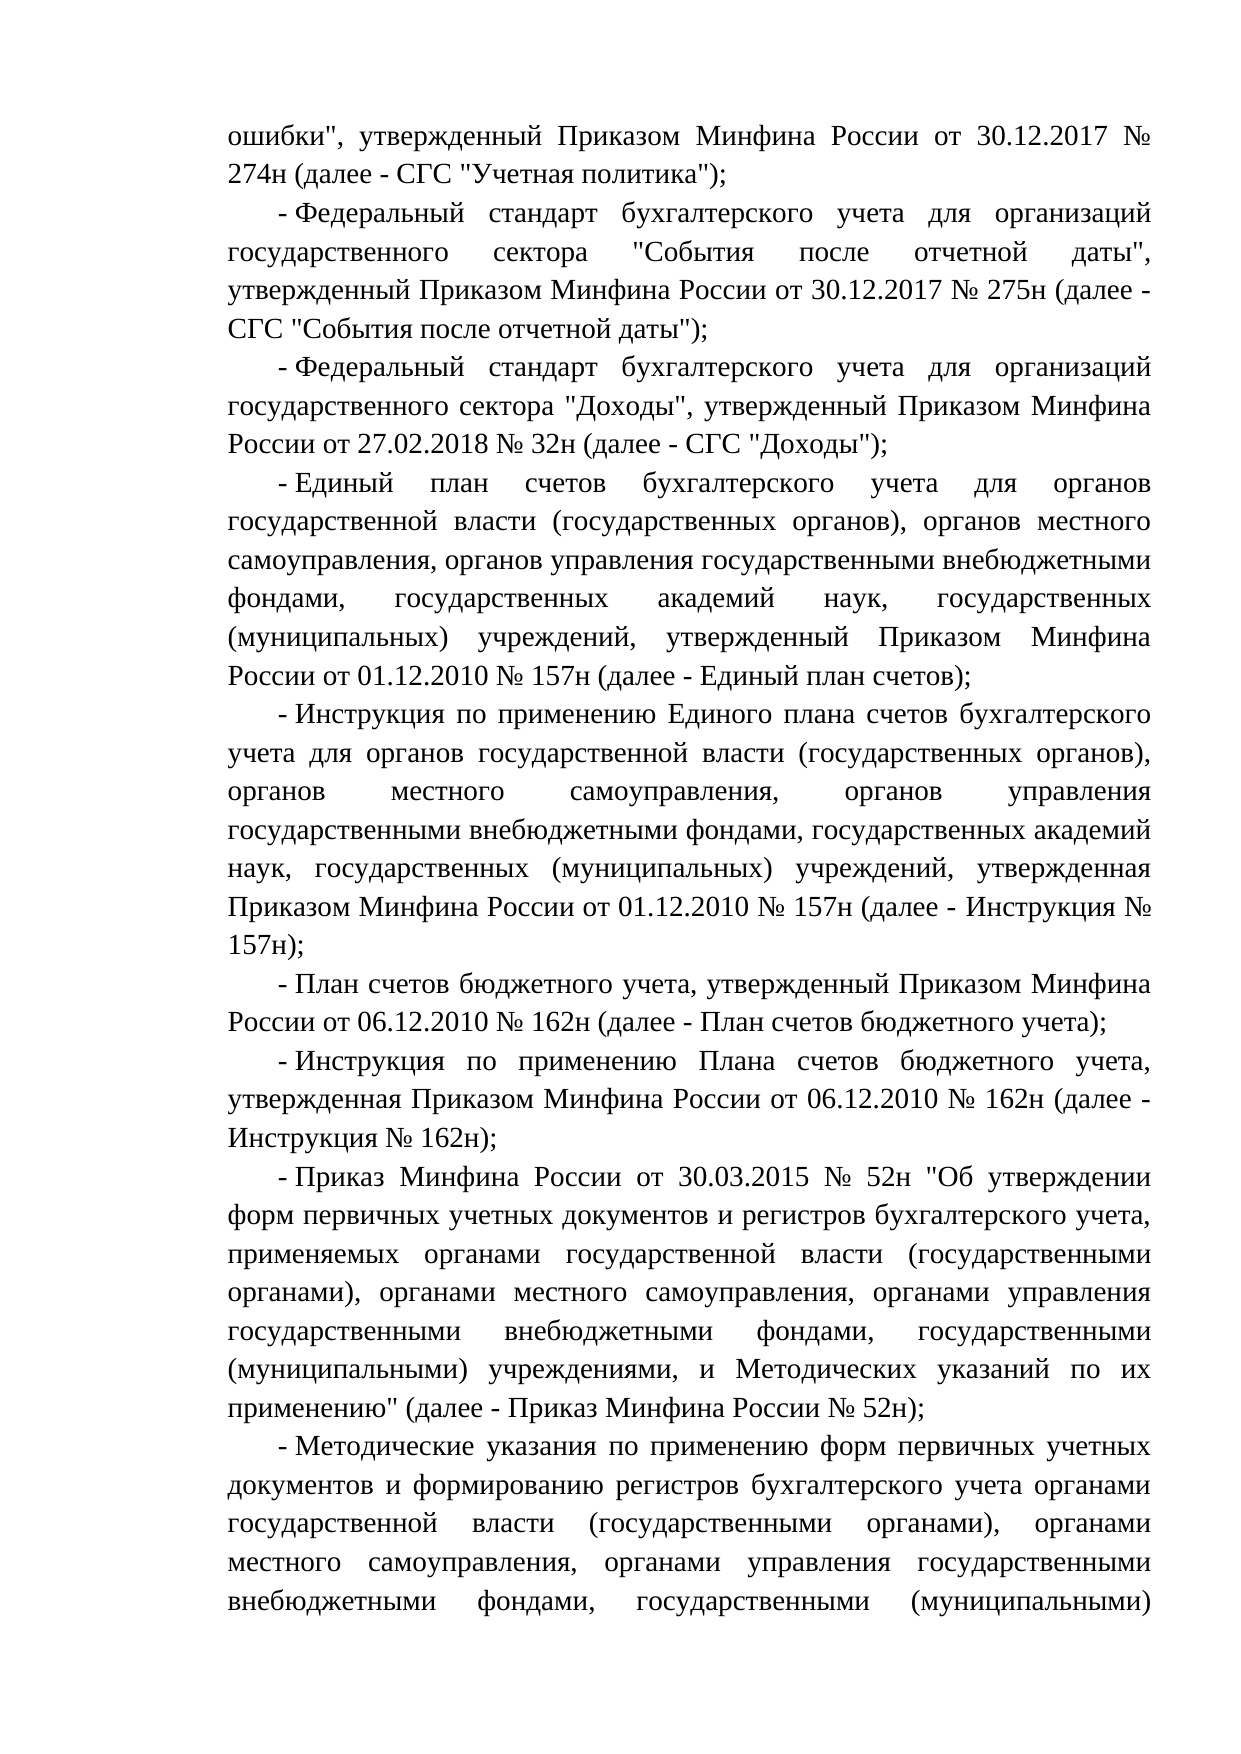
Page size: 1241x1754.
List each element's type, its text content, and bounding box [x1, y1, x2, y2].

list Федеральный стандарт бухгалтерского учета для организаций государственного сектора "События после отчетной даты", утвержденный Приказом Минфина России от 30.12.2017 № 275н (далее - СГС "События после отчетной даты"); [227, 195, 1152, 344]
list Инструкция по применению Плана счетов бюджетного учета, утвержденная Приказом Минфина России от 06.12.2010 № 162н (далее - Инструкция № 162н); [227, 1043, 1152, 1154]
list Инструкция по применению Единого плана счетов бухгалтерского учета для органов государственной власти (государственных органов), органов местного самоуправления, органов управления государственными внебюджетными фондами, государственных академий наук, государственных (муниципальных) учреждений, утвержденная Приказом Минфина России от 01.12.2010 № 157н (далее - Инструкция № 157н); [227, 696, 1152, 961]
list План счетов бюджетного учета, утвержденный Приказом Минфина России от 06.12.2010 № 162н (далее - План счетов бюджетного учета); [227, 966, 1152, 1038]
list ошибки", утвержденный Приказом Минфина России от 30.12.2017 № 274н (далее - СГС "Учетная политика"); [227, 118, 1152, 190]
list Приказ Минфина России от 30.03.2015 № 52н "Об утверждении форм первичных учетных документов и регистров бухгалтерского учета, применяемых органами государственной власти (государственными органами), органами местного самоуправления, органами управления государственными внебюджетными фондами, государственными (муниципальными) учреждениями, и Методических указаний по их применению" (далее - Приказ Минфина России № 52н); [227, 1159, 1152, 1423]
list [227, 1428, 1152, 1616]
list Федеральный стандарт бухгалтерского учета для организаций государственного сектора "Доходы", утвержденный Приказом Минфина России от 27.02.2018 № 32н (далее - СГС "Доходы"); [227, 349, 1152, 460]
list Единый план счетов бухгалтерского учета для органов государственной власти (государственных органов), органов местного самоуправления, органов управления государственными внебюджетными фондами, государственных академий наук, государственных (муниципальных) учреждений, утвержденный Приказом Минфина России от 01.12.2010 № 157н (далее - Единый план счетов); [227, 465, 1152, 691]
